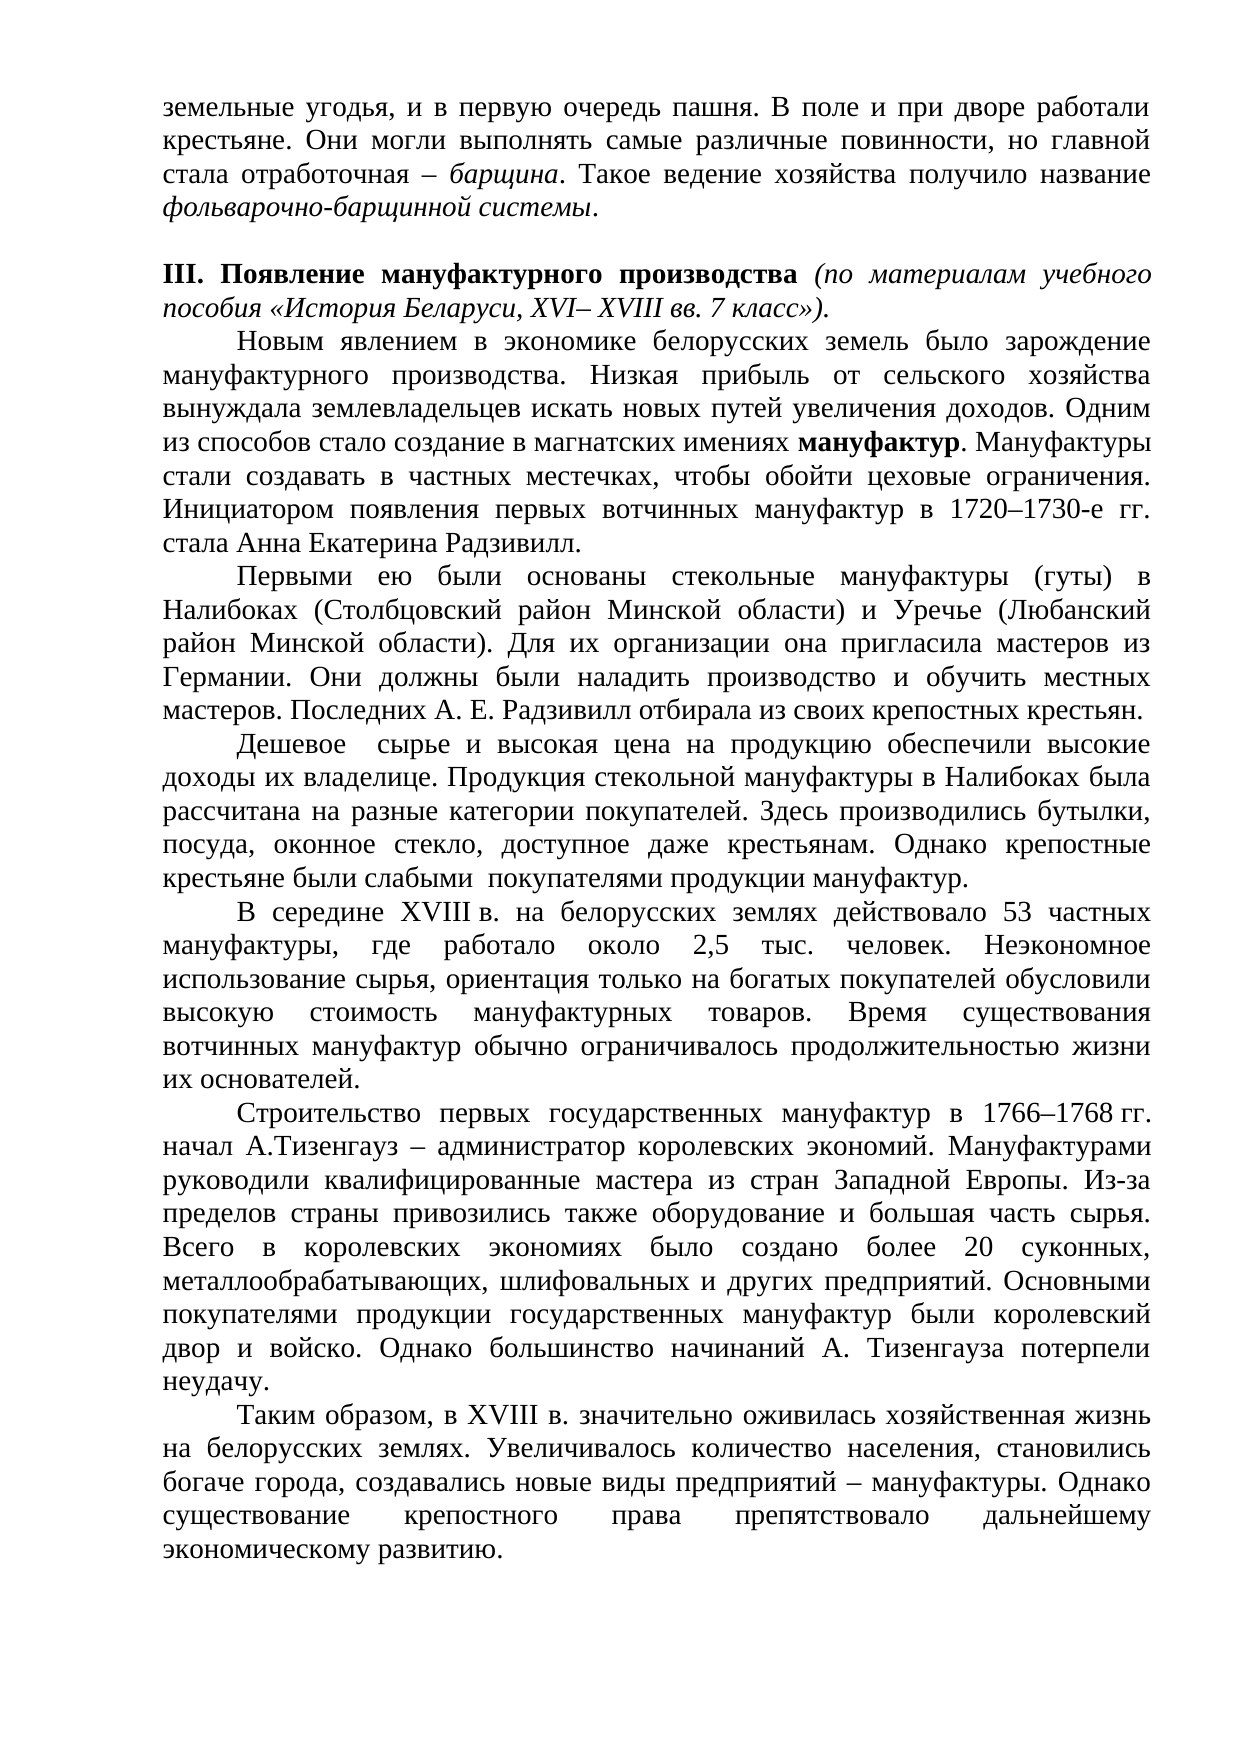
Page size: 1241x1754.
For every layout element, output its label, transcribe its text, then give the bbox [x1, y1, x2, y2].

text Строительство первых государственных мануфактур в 1766–1768 гг. начал А.Тизенгауз – администратор королевских экономий. Мануфактурами руководили квалифицированные мастера из стран Западной Европы. Из-за пределов страны привозились также оборудование и большая часть сырья. Всего в королевских экономиях было создано более 20 суконных, металлообрабатывающих, шлифовальных и других предприятий. Основными покупателями продукции государственных мануфактур были королевский двор и войско. Однако большинство начинаний А. Тизенгауза потерпели неудачу. [162, 1095, 1152, 1397]
text В середине XVIII в. на белорусских землях действовало 53 частных мануфактуры, где работало около 2,5 тыс. человек. Неэкономное использование сырья, ориентация только на богатых покупателей обусловили высокую стоимость мануфактурных товаров. Время существования вотчинных мануфактур обычно ограничивалось продолжительностью жизни их основателей. [162, 894, 1152, 1095]
text Новым явлением в экономике белорусских земель было зарождение мануфактурного производства. Низкая прибыль от сельского хозяйства вынуждала землевладельцев искать новых путей увеличения доходов. Одним из способов стало создание в магнатских имениях мануфактур. Мануфактуры стали создавать в частных местечках, чтобы обойти цеховые ограничения. Инициатором появления первых вотчинных мануфактур в 1720–1730-е гг. стала Анна Екатерина Радзивилл. [162, 323, 1152, 558]
text Дешевое сырье и высокая цена на продукцию обеспечили высокие доходы их владелице. Продукция стекольной мануфактуры в Налибоках была рассчитана на разные категории покупателей. Здесь производились бутылки, посуда, оконное стекло, доступное даже крестьянам. Однако крепостные крестьяне были слабыми покупателями продукции мануфактур. [162, 726, 1152, 894]
text Первыми ею были основаны стекольные мануфактуры (гуты) в Налибоках (Столбцовский район Минской области) и Уречье (Любанский район Минской области). Для их организации она пригласила мастеров из Германии. Они должны были наладить производство и обучить местных мастеров. Последних А. Е. Радзивилл отбирала из своих крепостных крестьян. [162, 558, 1152, 726]
text Таким образом, в XVIII в. значительно оживилась хозяйственная жизнь на белорусских землях. Увеличивалось количество населения, становились богаче города, создавались новые виды предприятий – мануфактуры. Однако существование крепостного права препятствовало дальнейшему экономическому развитию. [162, 1397, 1152, 1564]
text III. Появление мануфактурного производства (по материалам учебного пособия «История Беларуси, XVI– XVIII вв. 7 класс»). [162, 256, 1152, 323]
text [162, 89, 1152, 223]
